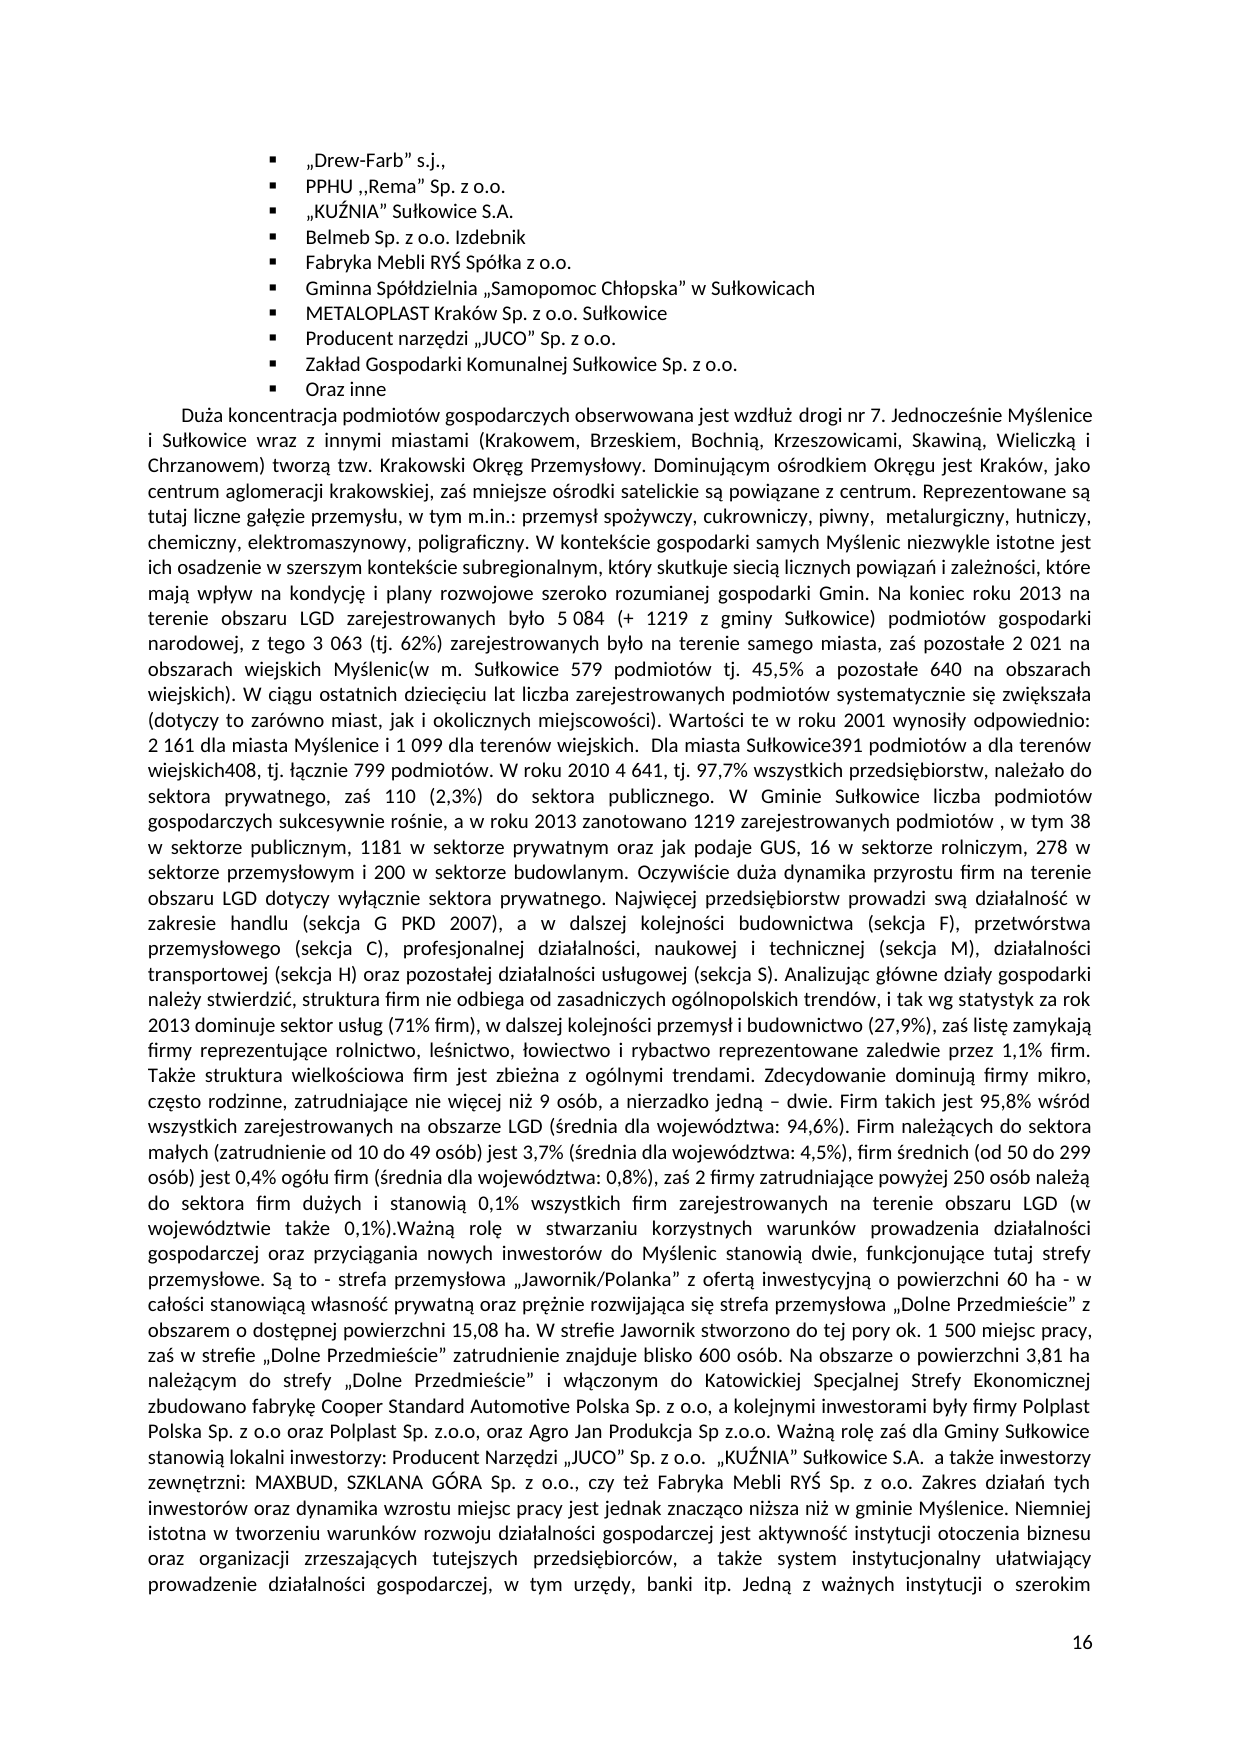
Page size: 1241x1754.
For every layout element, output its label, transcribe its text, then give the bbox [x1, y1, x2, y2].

list Belmeb Sp. z o.o. Izdebnik [268, 224, 1093, 249]
list Gminna Spółdzielnia „Samopomoc Chłopska” w Sułkowicach [268, 275, 1093, 300]
list „Drew-Farb” s.j., [268, 148, 1093, 173]
list Oraz inne [268, 376, 1093, 402]
list „KUŹNIA” Sułkowice S.A. [268, 198, 1093, 224]
list Zakład Gospodarki Komunalnej Sułkowice Sp. z o.o. [268, 351, 1093, 376]
list Fabryka Mebli RYŚ Spółka z o.o. [268, 249, 1093, 275]
list Producent narzędzi „JUCO” Sp. z o.o. [268, 326, 1093, 351]
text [148, 402, 1093, 1596]
list METALOPLAST Kraków Sp. z o.o. Sułkowice [268, 300, 1093, 326]
list PPHU ,,Rema” Sp. z o.o. [268, 173, 1093, 198]
